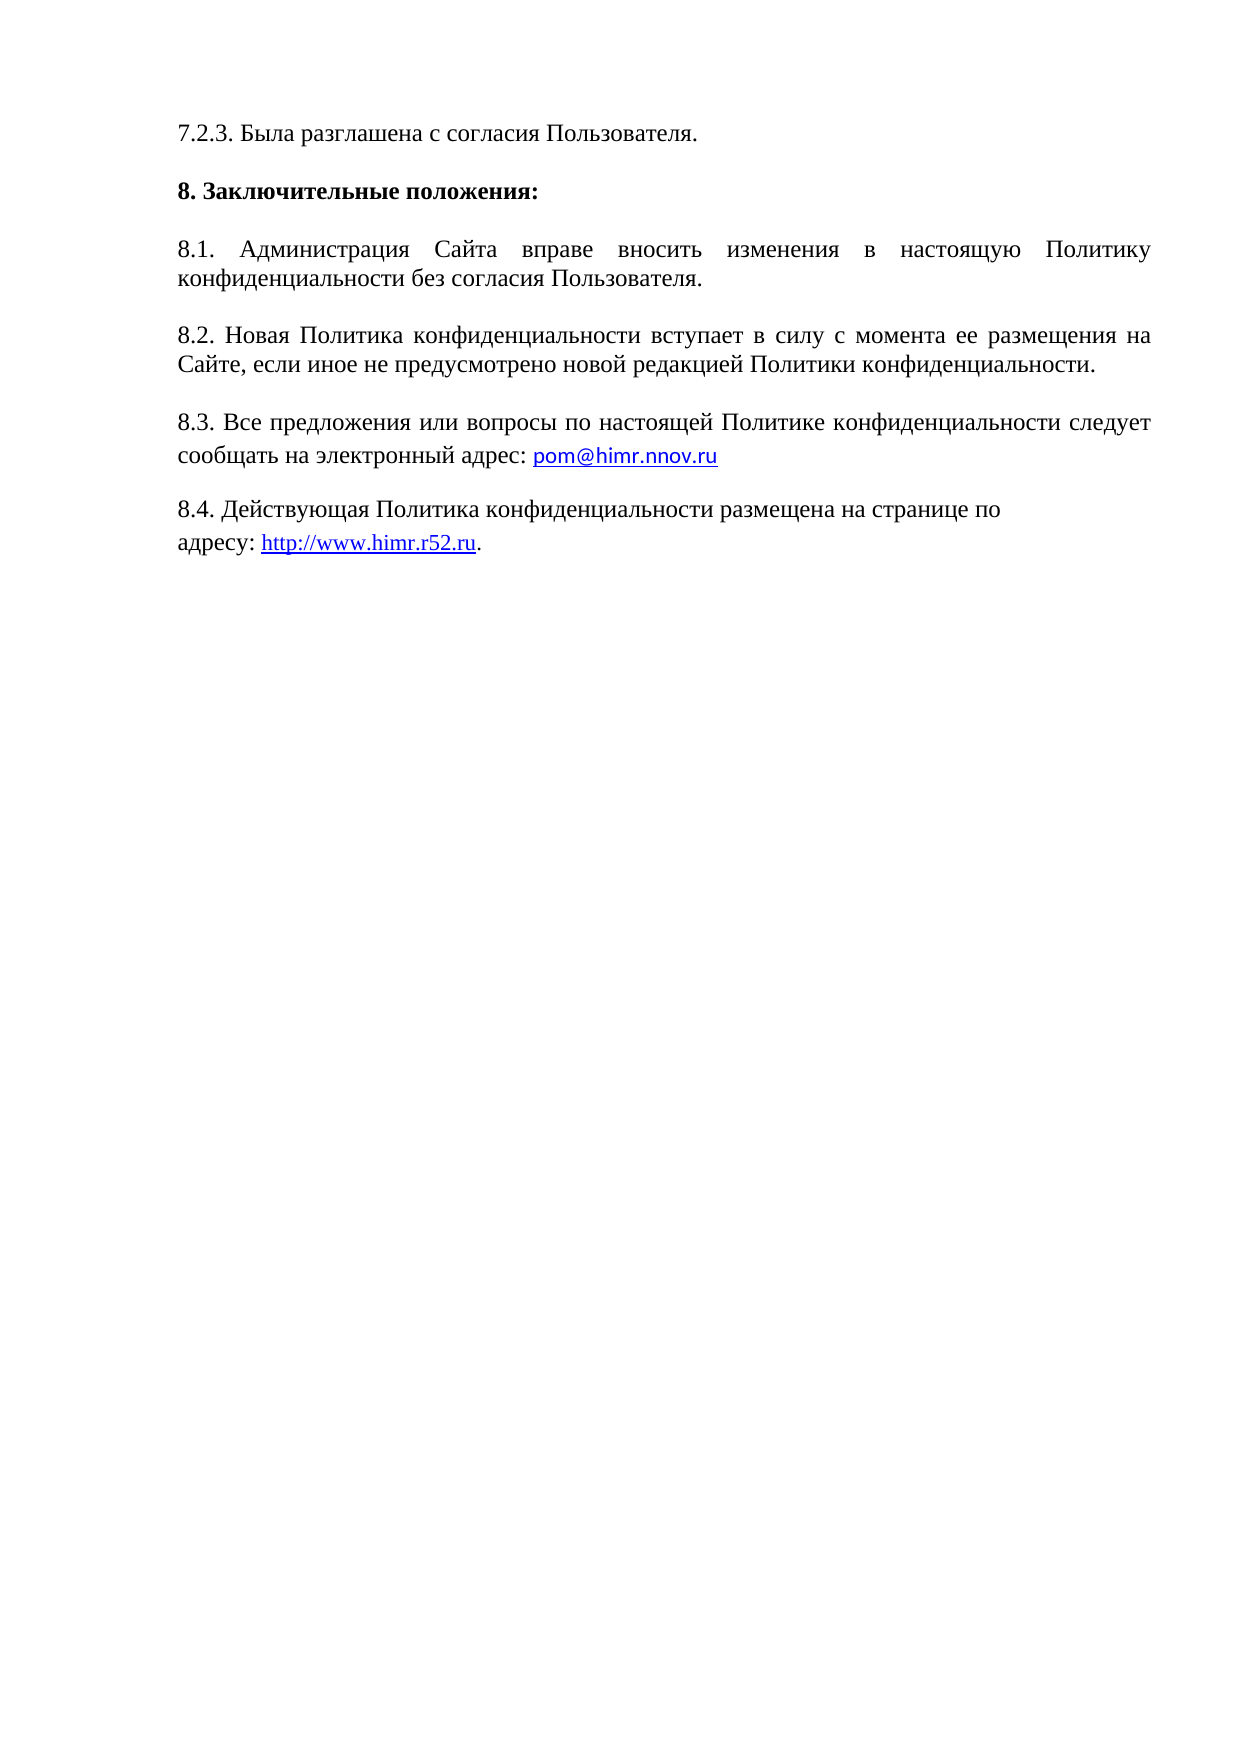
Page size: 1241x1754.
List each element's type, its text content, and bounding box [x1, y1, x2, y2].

text 8.2. Новая Политика конфиденциальности вступает в силу с момента ее размещения на Сайте, если иное не предусмотрено новой редакцией Политики конфиденциальности. [177, 321, 1152, 378]
text 8.1. Администрация Сайта вправе вносить изменения в настоящую Политику конфиденциальности без согласия Пользователя. [177, 234, 1152, 291]
text 7.2.3. Была разглашена с согласия Пользователя. [177, 118, 1152, 147]
text 8. Заключительные положения: [177, 176, 1152, 205]
text 8.4. Действующая Политика конфиденциальности размещена на странице по адресу: http://www.himr.r52.ru. [177, 494, 1152, 556]
text 8.3. Все предложения или вопросы по настоящей Политике конфиденциальности следует сообщать на электронный адрес: pom@himr.nnov.ru [177, 407, 1152, 469]
